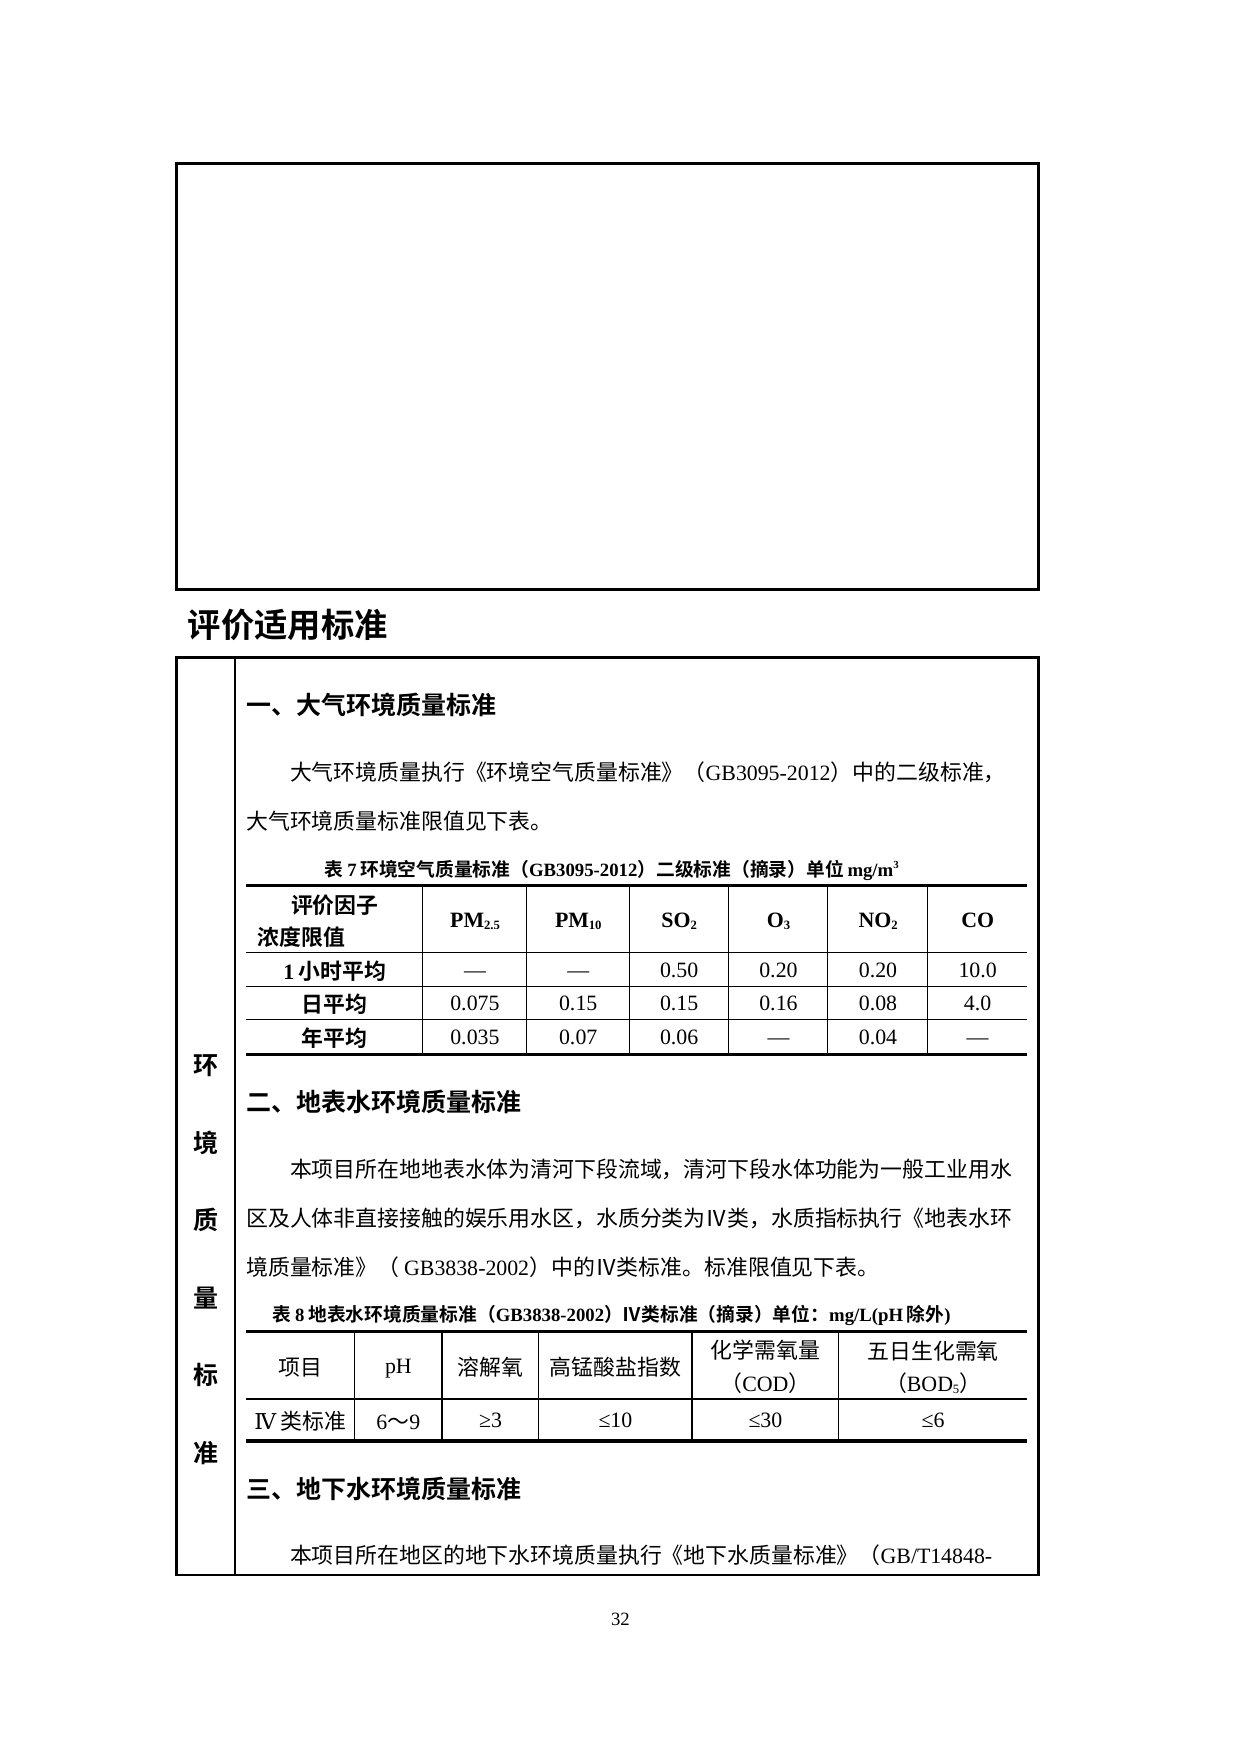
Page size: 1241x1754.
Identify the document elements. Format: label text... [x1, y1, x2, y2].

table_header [178, 165, 1037, 588]
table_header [236, 659, 1037, 1574]
subtitle 评价适用标准 [187, 591, 1053, 656]
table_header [178, 659, 234, 1574]
